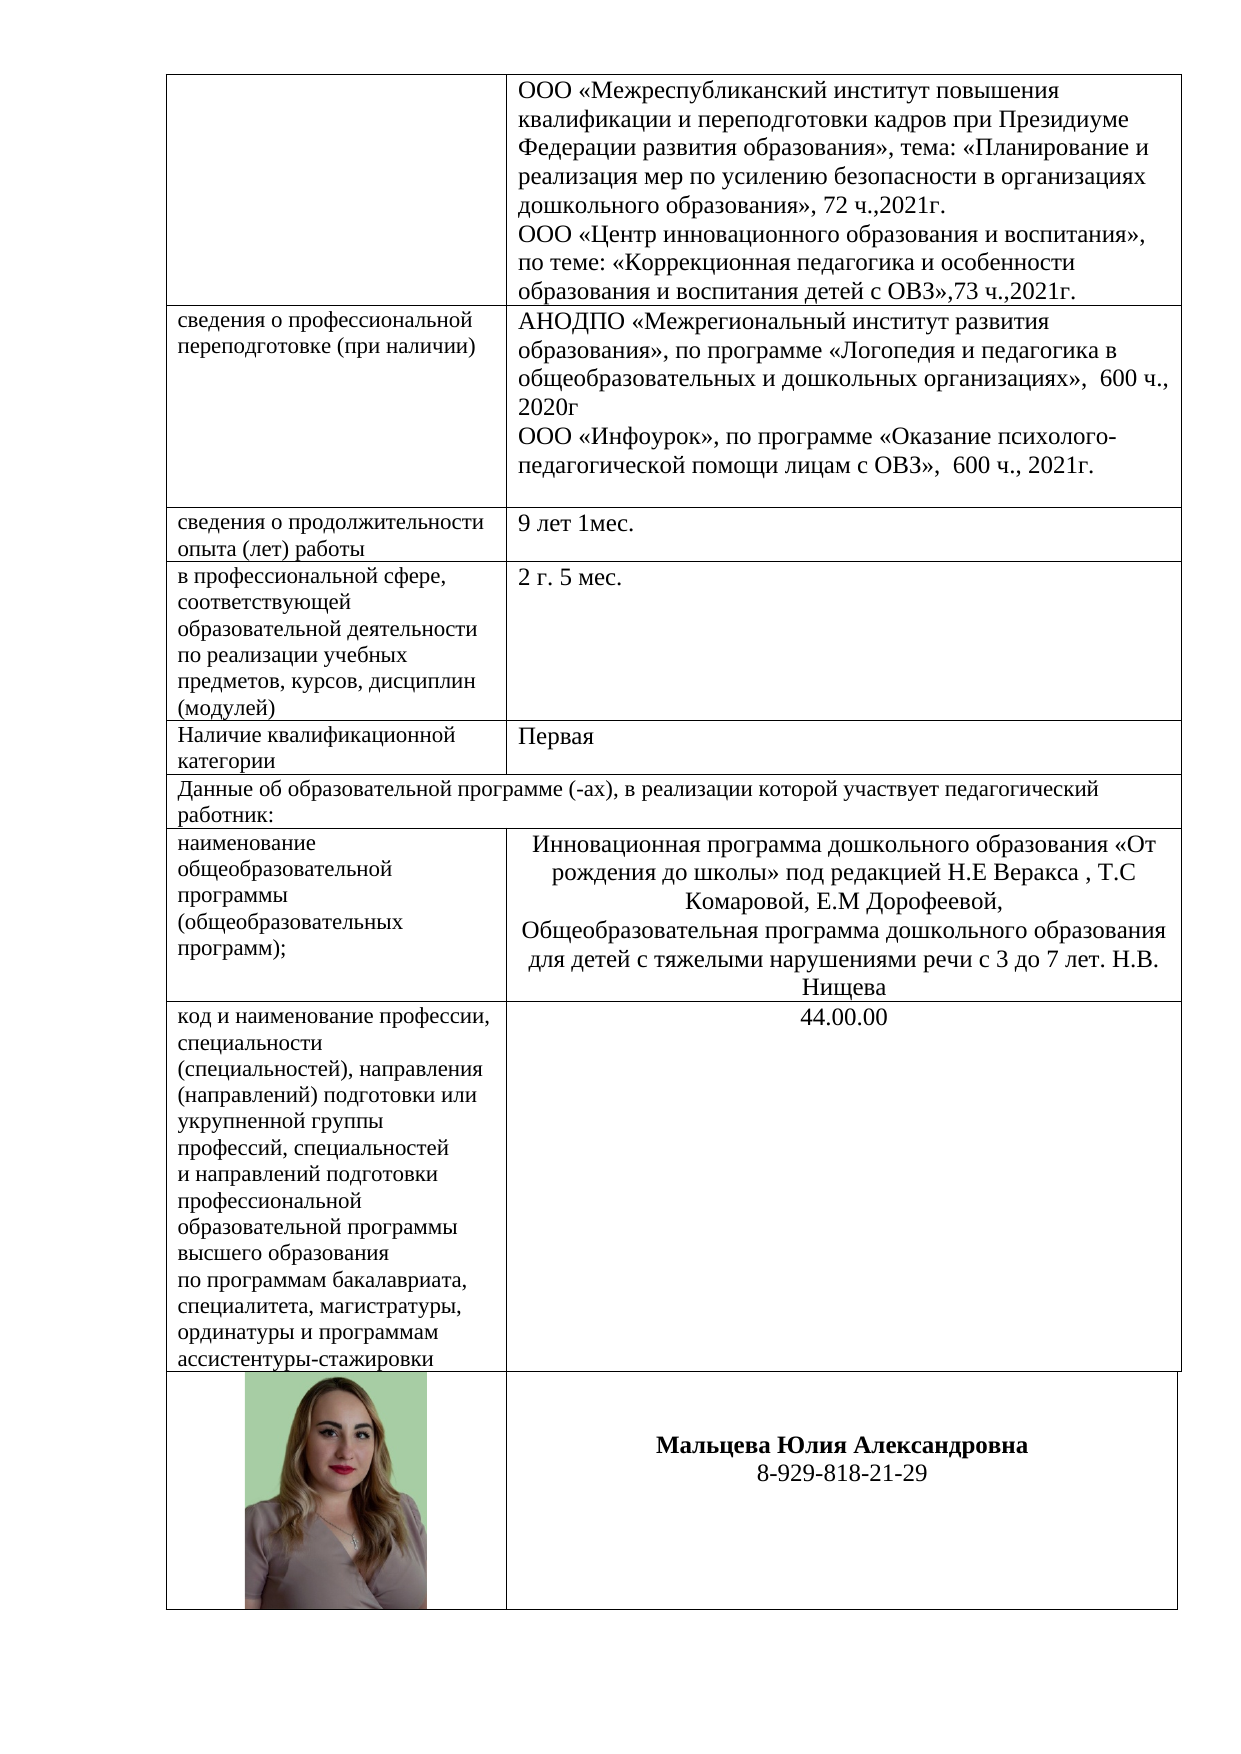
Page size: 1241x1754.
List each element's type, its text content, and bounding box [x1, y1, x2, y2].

table_cell Инновационная программа дошкольного образования «От рождения до школы» под редакцией Н.Е Веракса , Т.С Комаровой, Е.М Дорофеевой, Общеобразовательная программа дошкольного образования для детей с тяжелыми нарушениями речи с 3 до 7 лет. Н.В. Нищева [507, 829, 1181, 1001]
table_cell Данные об образовательной программе (-ах), в реализации которой участвует педагогический работник: [167, 775, 1181, 828]
table_cell 44.00.00 [507, 1002, 1181, 1371]
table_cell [167, 75, 506, 305]
table_cell Первая [507, 721, 1181, 774]
table_cell 2 г. 5 мес. [507, 562, 1181, 720]
table_cell [167, 1372, 244, 1608]
table_cell [427, 1372, 506, 1608]
table_cell сведения о продолжительности опыта (лет) работы [167, 508, 506, 561]
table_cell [507, 75, 1181, 305]
table_cell сведения о профессиональной переподготовке (при наличии) [167, 306, 506, 507]
table_cell Мальцева Юлия Александровна 8-929-818-21-29 [507, 1372, 1177, 1608]
table_cell 9 лет 1мес. [507, 508, 1181, 561]
table_cell Наличие квалификационной категории [167, 721, 506, 774]
table_cell код и наименование профессии, специальности (специальностей), направления (направлений) подготовки или укрупненной группы профессий, специальностей и направлений подготовки профессиональной образовательной программы высшего образования по программам бакалавриата, специалитета, магистратуры, ординатуры и программам ассистентуры-стажировки [167, 1002, 506, 1371]
table_cell в профессиональной сфере, соответствующей образовательной деятельности по реализации учебных предметов, курсов, дисциплин (модулей) [167, 562, 506, 720]
table_cell АНОДПО «Межрегиональный институт развития образования», по программе «Логопедия и педагогика в общеобразовательных и дошкольных организациях», 600 ч., 2020г ООО «Инфоурок», по программе «Оказание психолого- педагогической помощи лицам с ОВЗ», 600 ч., 2021г. [507, 306, 1181, 507]
table_cell наименование общеобразовательной программы (общеобразовательных программ); [167, 829, 506, 1001]
picture [244, 1372, 427, 1609]
